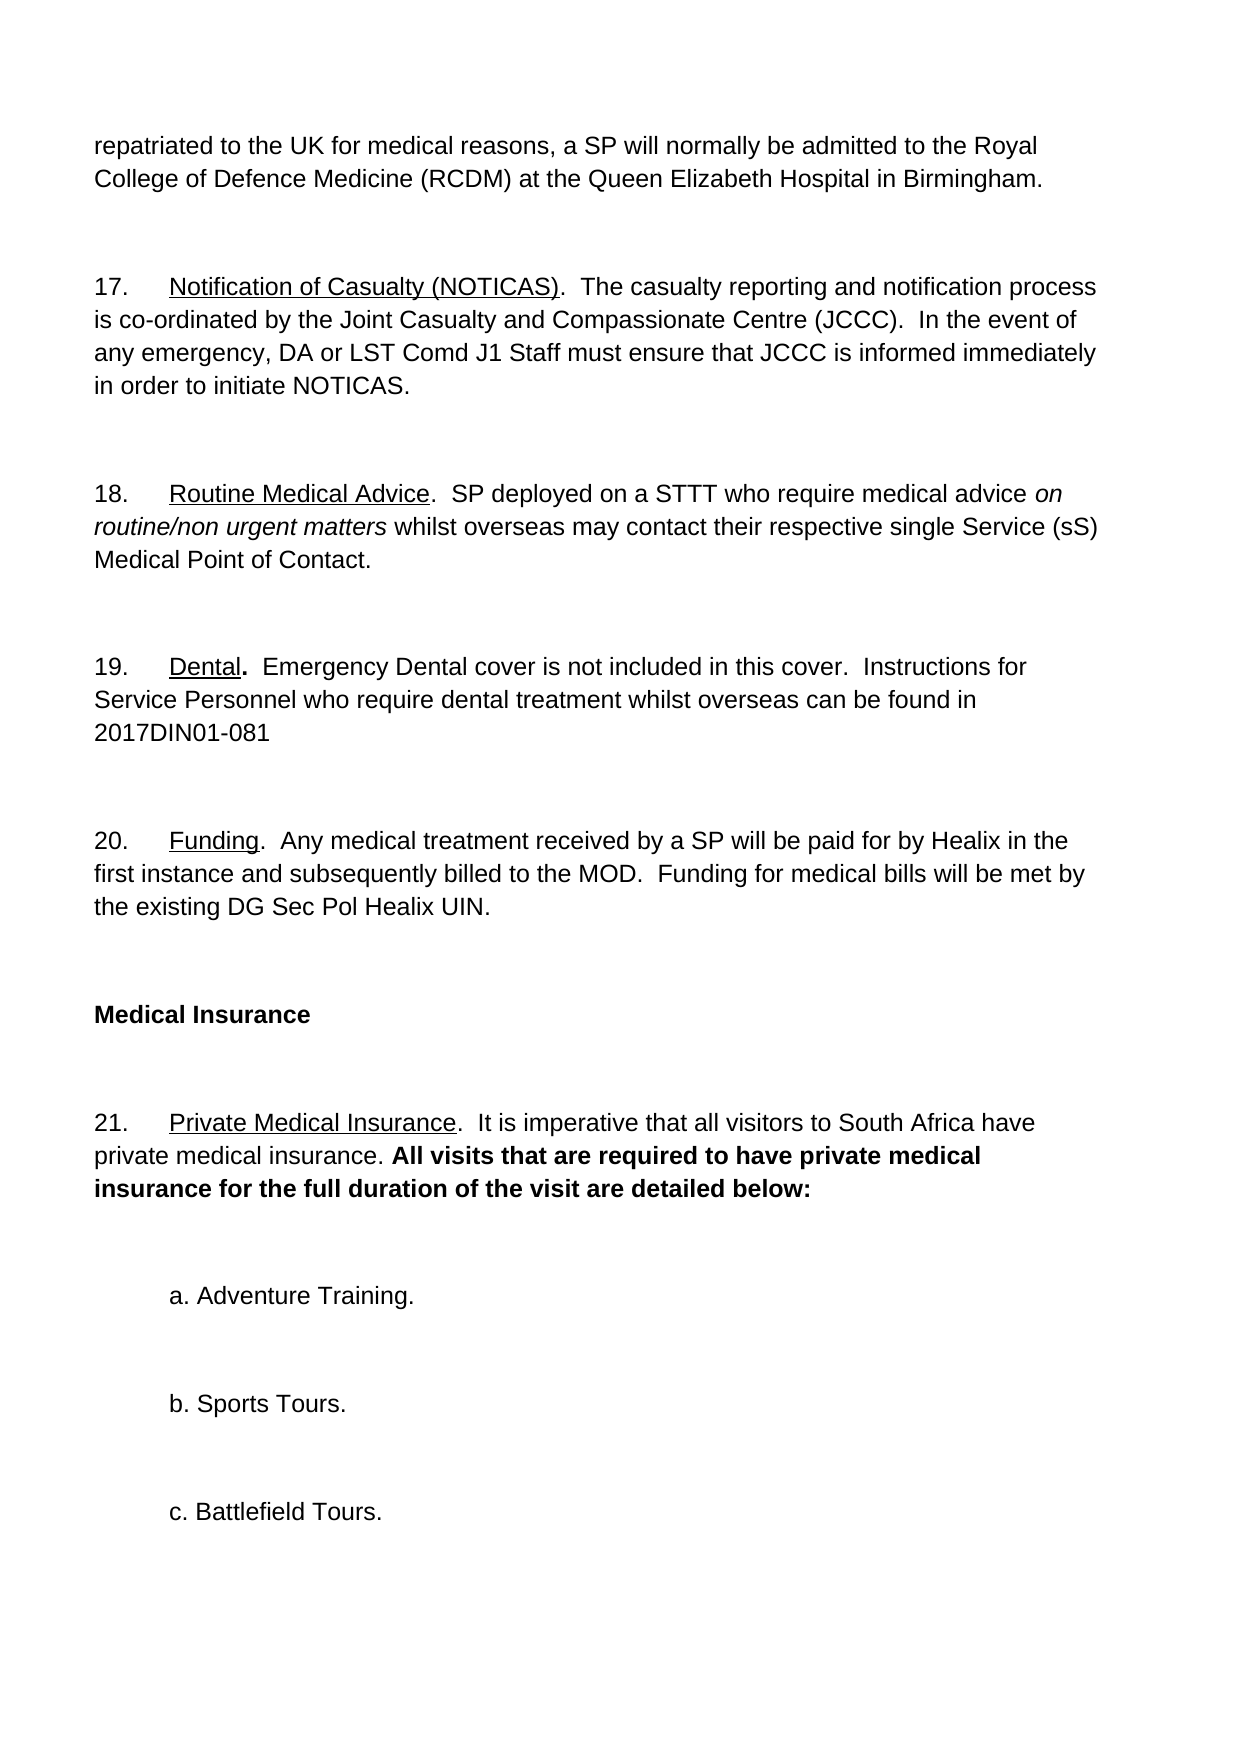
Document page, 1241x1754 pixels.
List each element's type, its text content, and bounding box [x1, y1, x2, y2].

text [94, 131, 1106, 193]
text 17. Notification of Casualty (NOTICAS). The casualty reporting and notification process is co-ordinated by the Joint Casualty and Compassionate Centre (JCCC). In the event of any emergency, DA or LST Comd J1 Staff must ensure that JCCC is informed immediately in order to initiate NOTICAS. [94, 272, 1106, 400]
text Medical Insurance [94, 1000, 1106, 1029]
text 19. Dental. Emergency Dental cover is not included in this cover. Instructions for Service Personnel who require dental treatment whilst overseas can be found in 2017DIN01-081 [94, 652, 1106, 747]
text b. Sports Tours. [169, 1389, 1106, 1418]
text 18. Routine Medical Advice. SP deployed on a STTT who require medical advice on routine/non urgent matters whilst overseas may contact their respective single Service (sS) Medical Point of Contact. [94, 479, 1106, 573]
text 21. Private Medical Insurance. It is imperative that all visitors to South Africa have private medical insurance. All visits that are required to have private medical insurance for the full duration of the visit are detailed below: [94, 1108, 1106, 1202]
text a. Adventure Training. [169, 1281, 1106, 1310]
text c. Battlefield Tours. [169, 1497, 1106, 1526]
text 20. Funding. Any medical treatment received by a SP will be paid for by Healix in the first instance and subsequently billed to the MOD. Funding for medical bills will be met by the existing DG Sec Pol Healix UIN. [94, 826, 1106, 921]
